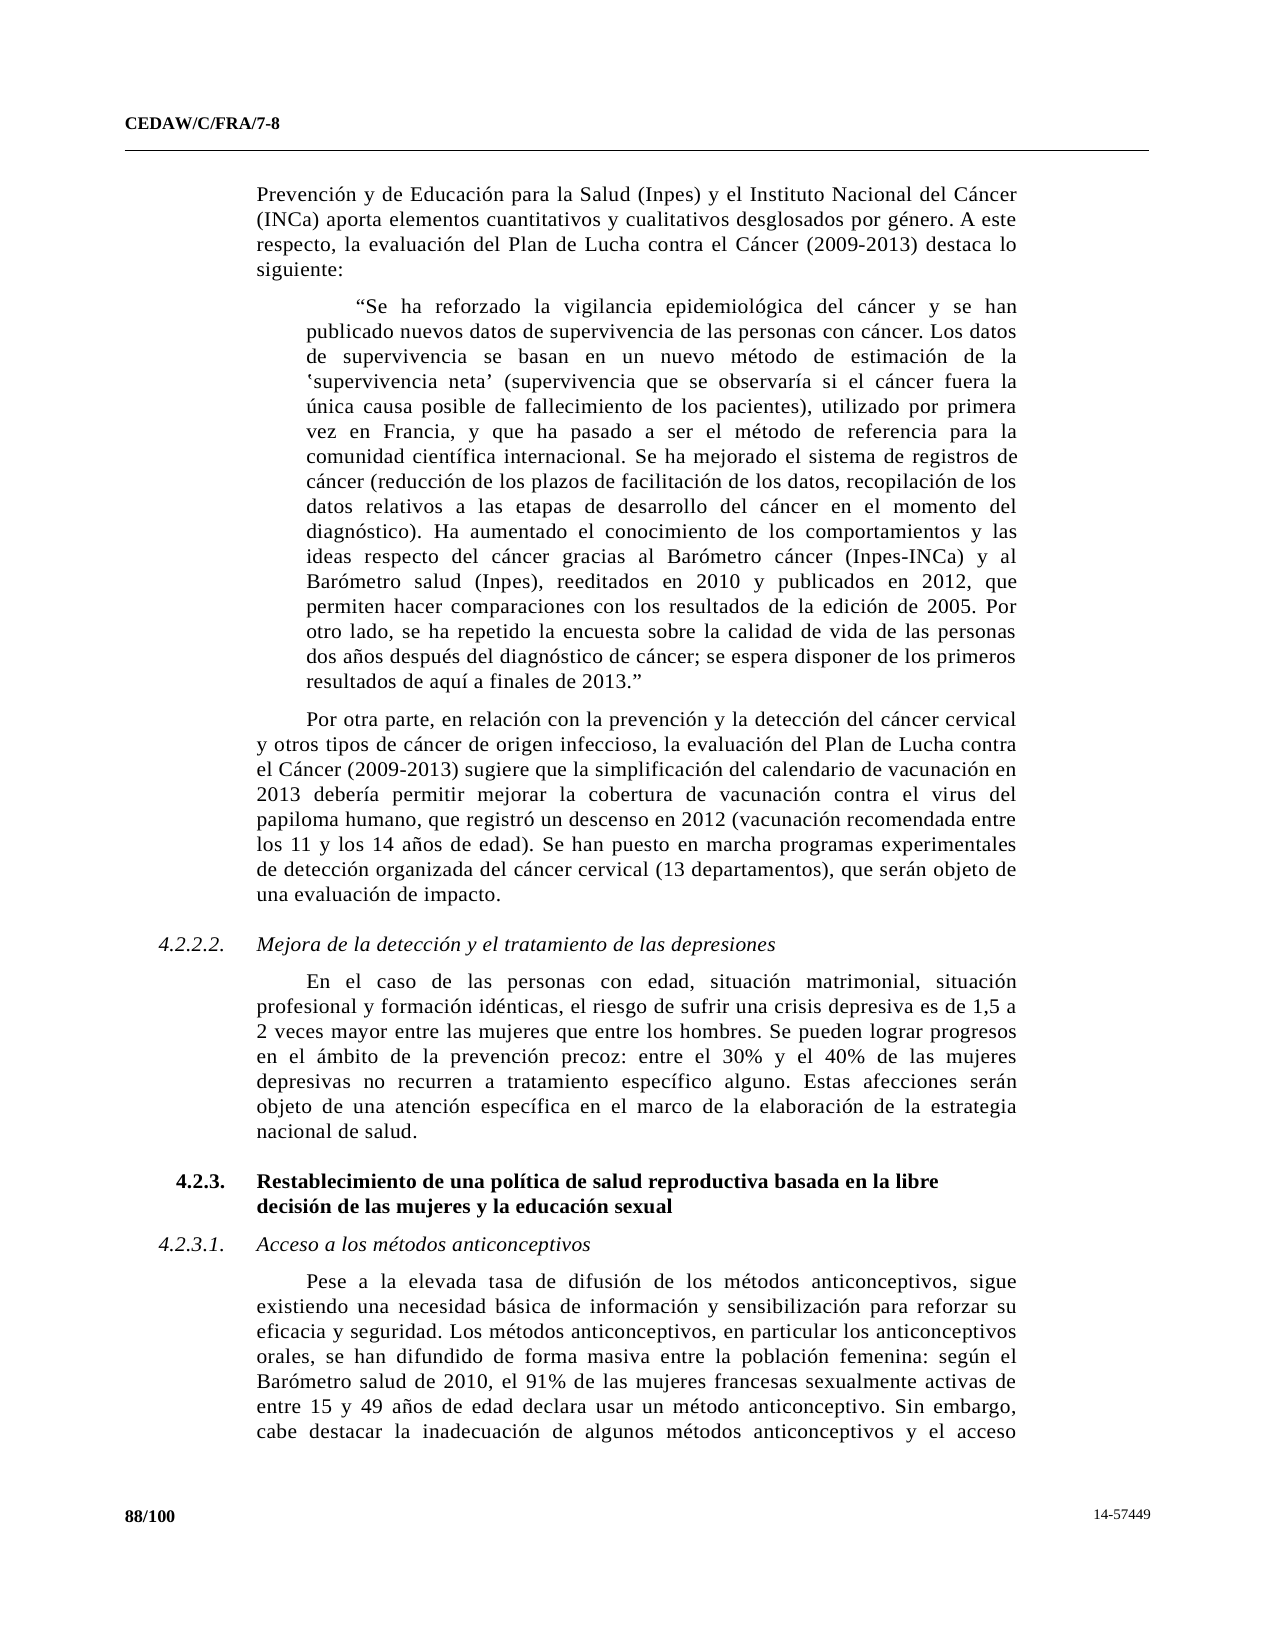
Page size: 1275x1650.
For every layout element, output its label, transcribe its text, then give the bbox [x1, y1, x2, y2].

text 4.2.3.1. Acceso a los métodos anticonceptivos [124, 1231, 1019, 1256]
text Por otra parte, en relación con la prevención y la detección del cáncer cervical y otros tipos de cáncer de origen infeccioso, la evaluación del Plan de Lucha contra el Cáncer (2009-2013) sugiere que la simplificación del calendario de vacunación en 2013 debería permitir mejorar la cobertura de vacunación contra el virus del papiloma humano, que registró un descenso en 2012 (vacunación recomendada entre los 11 y los 14 años de edad). Se han puesto en marcha programas experimentales de detección organizada del cáncer cervical (13 departamentos), que serán objeto de una evaluación de impacto. [256, 706, 1018, 906]
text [256, 181, 1018, 281]
text 4.2.3. Restablecimiento de una política de salud reproductiva basada en la libre decisión de las mujeres y la educación sexual [124, 1169, 1019, 1219]
text 4.2.2.2. Mejora de la detección y el tratamiento de las depresiones [124, 931, 1019, 956]
text “Se ha reforzado la vigilancia epidemiológica del cáncer y se han publicado nuevos datos de supervivencia de las personas con cáncer. Los datos de supervivencia se basan en un nuevo método de estimación de la ‛supervivencia netaʼ (supervivencia que se observaría si el cáncer fuera la única causa posible de fallecimiento de los pacientes), utilizado por primera vez en Francia, y que ha pasado a ser el método de referencia para la comunidad científica internacional. Se ha mejorado el sistema de registros de cáncer (reducción de los plazos de facilitación de los datos, recopilación de los datos relativos a las etapas de desarrollo del cáncer en el momento del diagnóstico). Ha aumentado el conocimiento de los comportamientos y las ideas respecto del cáncer gracias al Barómetro cáncer (Inpes-INCa) y al Barómetro salud (Inpes), reeditados en 2010 y publicados en 2012, que permiten hacer comparaciones con los resultados de la edición de 2005. Por otro lado, se ha repetido la encuesta sobre la calidad de vida de las personas dos años después del diagnóstico de cáncer; se espera disponer de los primeros resultados de aquí a finales de 2013.” [306, 294, 1018, 694]
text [256, 1269, 1018, 1444]
text En el caso de las personas con edad, situación matrimonial, situación profesional y formación idénticas, el riesgo de sufrir una crisis depresiva es de 1,5 a 2 veces mayor entre las mujeres que entre los hombres. Se pueden lograr progresos en el ámbito de la prevención precoz: entre el 30% y el 40% de las mujeres depresivas no recurren a tratamiento específico alguno. Estas afecciones serán objeto de una atención específica en el marco de la elaboración de la estrategia nacional de salud. [256, 969, 1018, 1144]
